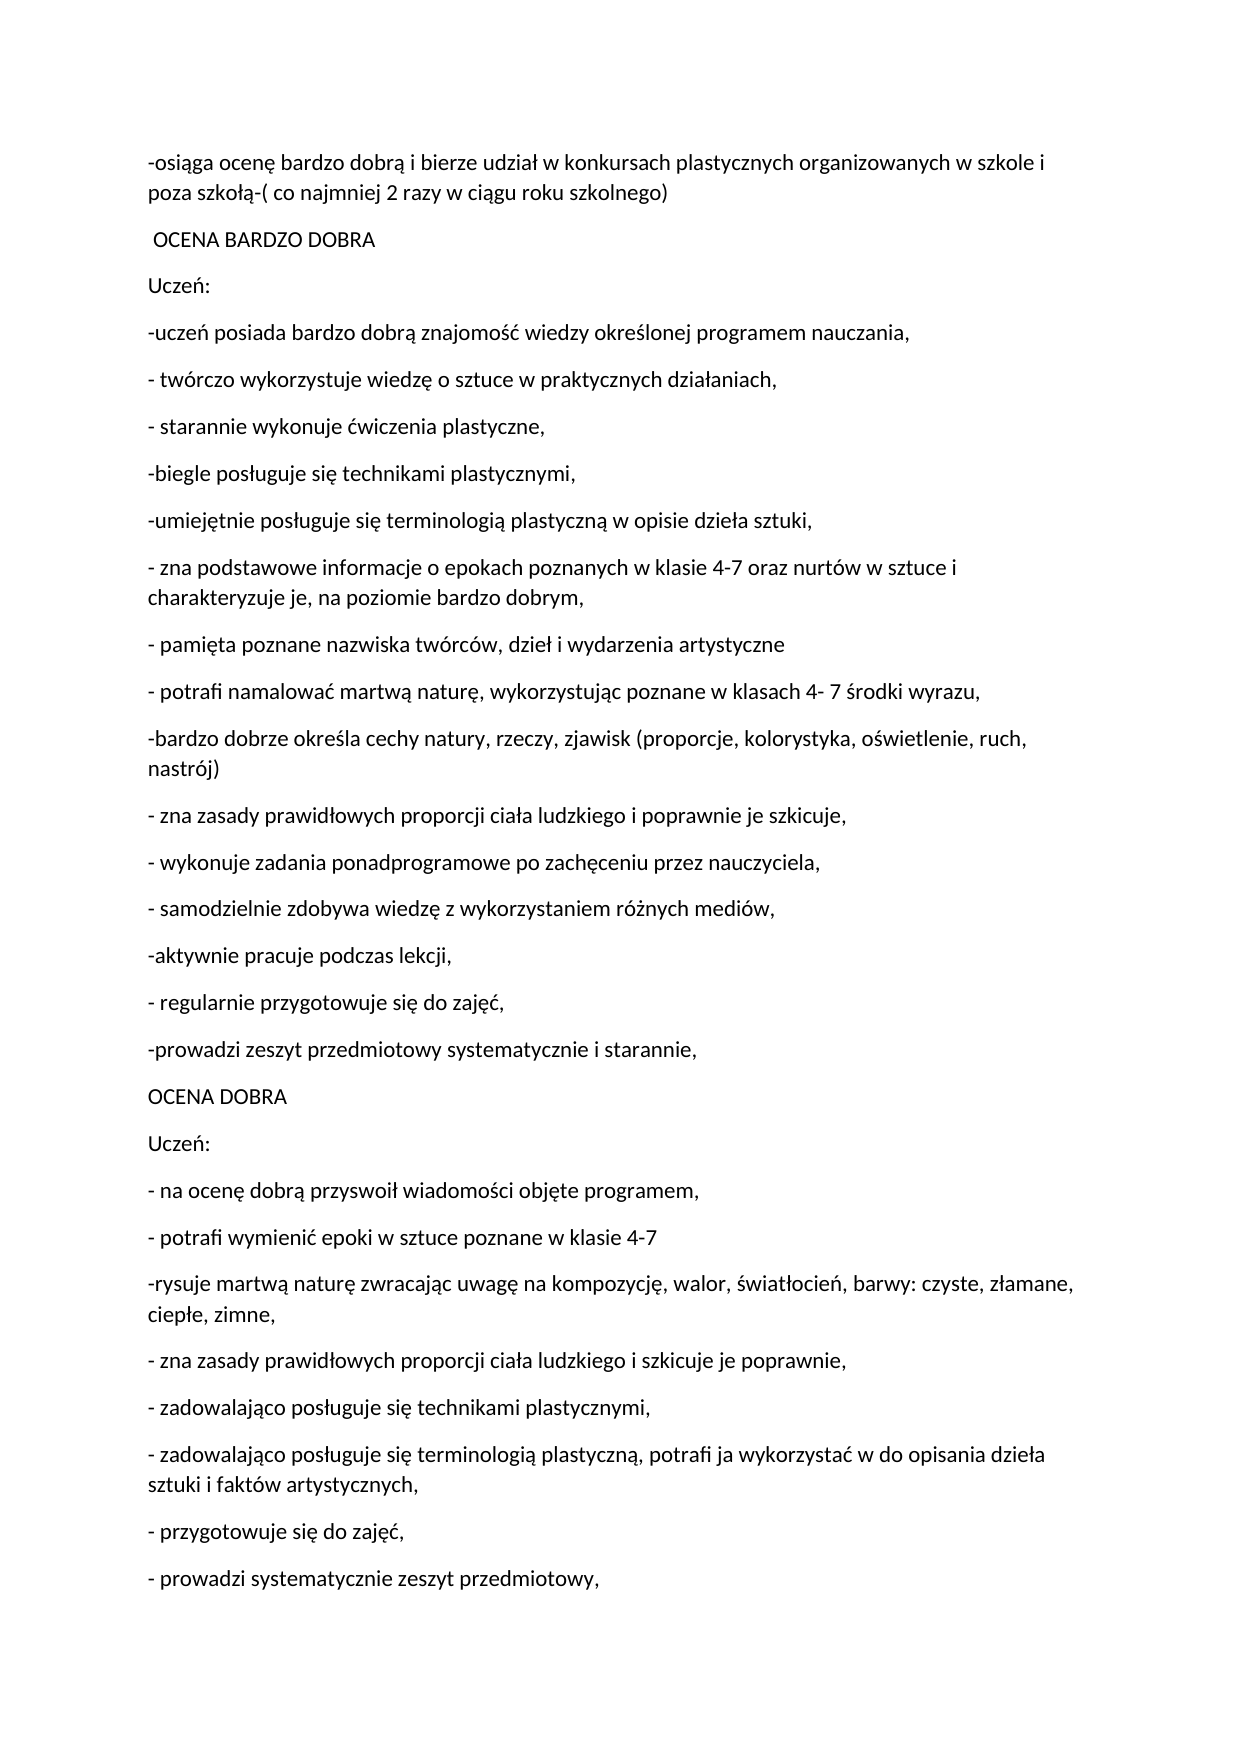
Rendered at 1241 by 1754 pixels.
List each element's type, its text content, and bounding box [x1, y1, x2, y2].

text -aktywnie pracuje podczas lekcji, [148, 941, 1093, 969]
text - przygotowuje się do zajęć, [148, 1517, 1093, 1545]
text - na ocenę dobrą przyswoił wiadomości objęte programem, [148, 1176, 1093, 1204]
text -osiąga ocenę bardzo dobrą i bierze udział w konkursach plastycznych organizowanych w szkole i poza szkołą-( co najmniej 2 razy w ciągu roku szkolnego) [148, 148, 1093, 206]
text - zadowalająco posługuje się technikami plastycznymi, [148, 1393, 1093, 1421]
text -biegle posługuje się technikami plastycznymi, [148, 459, 1093, 487]
text - zadowalająco posługuje się terminologią plastyczną, potrafi ja wykorzystać w do opisania dzieła sztuki i faktów artystycznych, [148, 1440, 1093, 1498]
text - zna podstawowe informacje o epokach poznanych w klasie 4-7 oraz nurtów w sztuce i charakteryzuje je, na poziomie bardzo dobrym, [148, 553, 1093, 611]
text - potrafi namalować martwą naturę, wykorzystując poznane w klasach 4- 7 środki wyrazu, [148, 677, 1093, 705]
text Uczeń: [148, 272, 1093, 299]
text - pamięta poznane nazwiska twórców, dzieł i wydarzenia artystyczne [148, 630, 1093, 658]
text - zna zasady prawidłowych proporcji ciała ludzkiego i szkicuje je poprawnie, [148, 1347, 1093, 1374]
text - wykonuje zadania ponadprogramowe po zachęceniu przez nauczyciela, [148, 848, 1093, 876]
text - regularnie przygotowuje się do zajęć, [148, 988, 1093, 1016]
text - zna zasady prawidłowych proporcji ciała ludzkiego i poprawnie je szkicuje, [148, 801, 1093, 829]
text -prowadzi zeszyt przedmiotowy systematycznie i starannie, [148, 1035, 1093, 1063]
text -rysuje martwą naturę zwracając uwagę na kompozycję, walor, światłocień, barwy: czyste, złamane, ciepłe, zimne, [148, 1269, 1093, 1328]
text Uczeń: [148, 1129, 1093, 1157]
text - starannie wykonuje ćwiczenia plastyczne, [148, 412, 1093, 440]
text -bardzo dobrze określa cechy natury, rzeczy, zjawisk (proporcje, kolorystyka, oświetlenie, ruch, nastrój) [148, 724, 1093, 782]
text - twórczo wykorzystuje wiedzę o sztuce w praktycznych działaniach, [148, 365, 1093, 393]
text OCENA BARDZO DOBRA [148, 225, 1093, 253]
text OCENA DOBRA [148, 1082, 1093, 1110]
text - potrafi wymienić epoki w sztuce poznane w klasie 4-7 [148, 1223, 1093, 1251]
text - samodzielnie zdobywa wiedzę z wykorzystaniem różnych mediów, [148, 894, 1093, 922]
text - prowadzi systematycznie zeszyt przedmiotowy, [148, 1564, 1093, 1592]
text -uczeń posiada bardzo dobrą znajomość wiedzy określonej programem nauczania, [148, 318, 1093, 346]
text -umiejętnie posługuje się terminologią plastyczną w opisie dzieła sztuki, [148, 506, 1093, 534]
